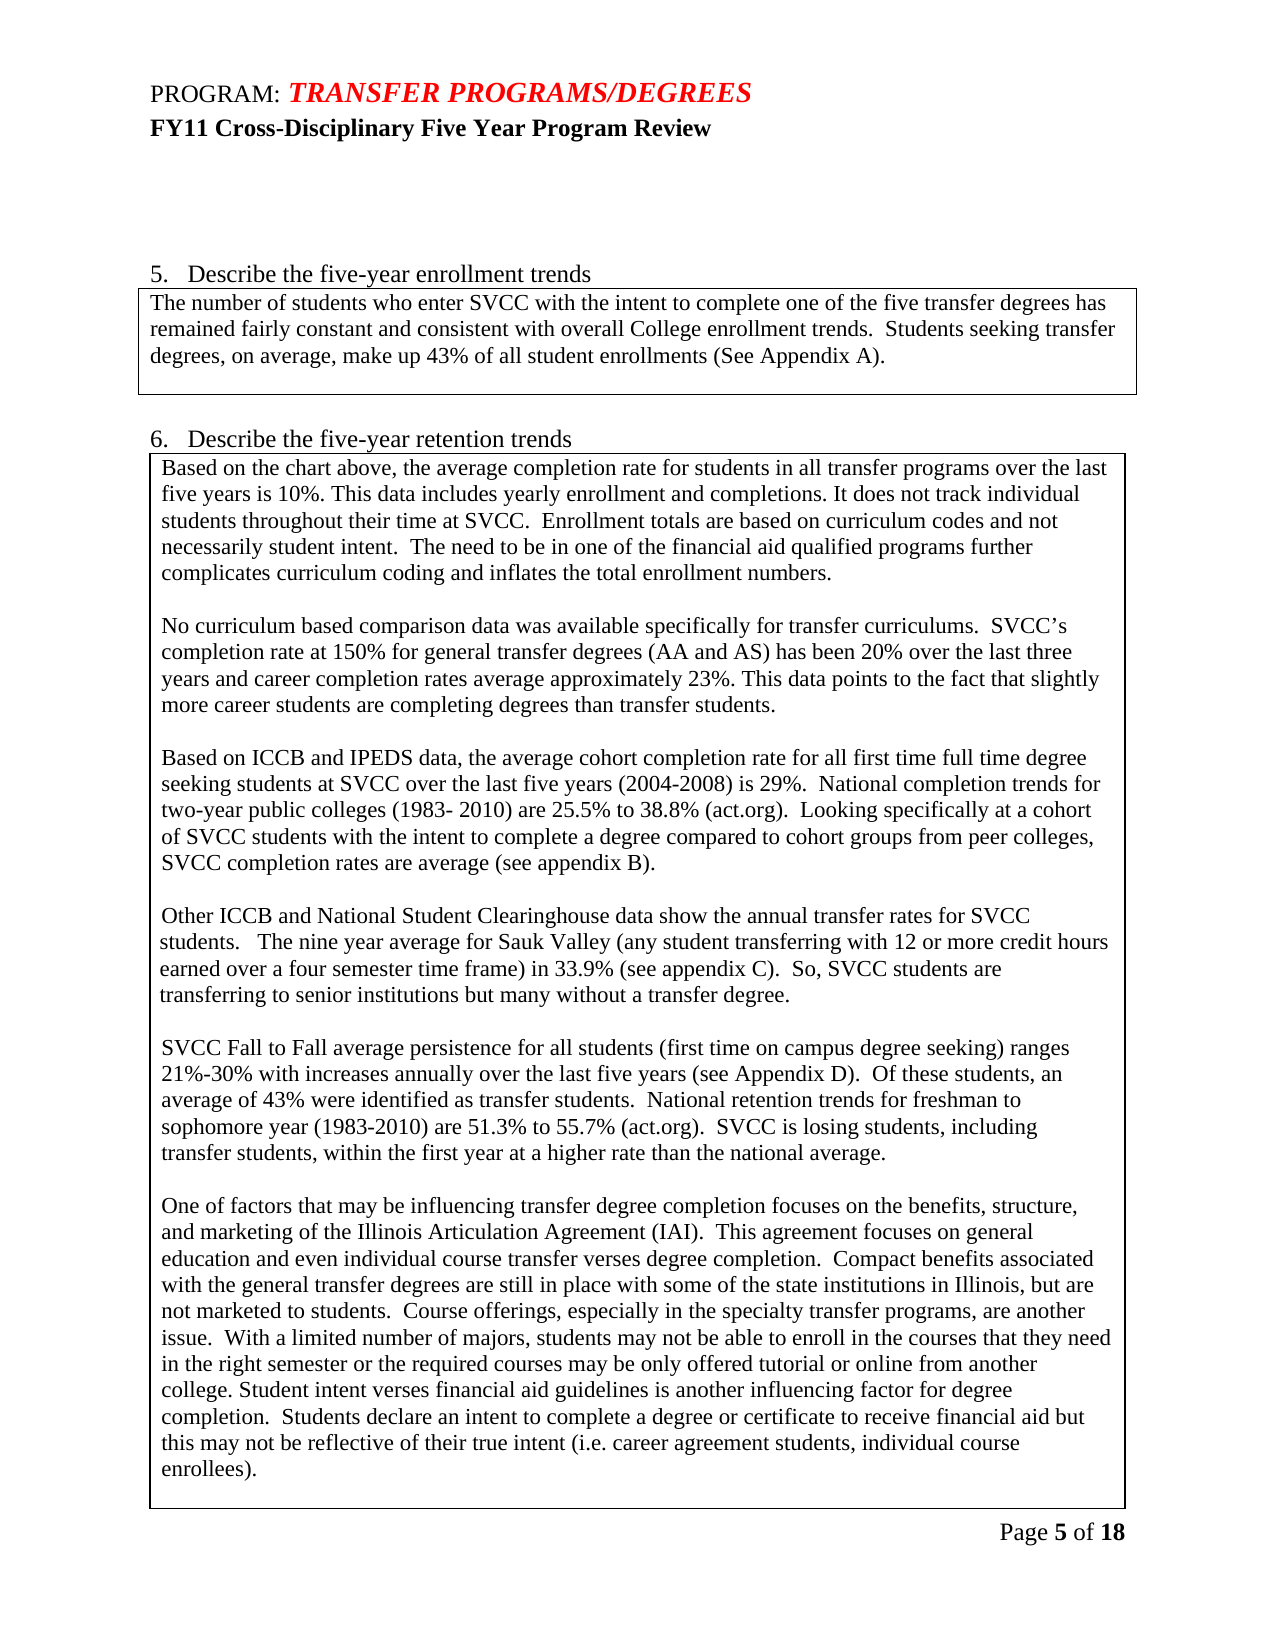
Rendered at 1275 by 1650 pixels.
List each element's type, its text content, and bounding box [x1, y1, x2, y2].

list Describe the five-year enrollment trends [150, 259, 1125, 288]
table_header The number of students who enter SVCC with the intent to complete one of the five transfer degrees has remained fairly constant and consistent with overall College enrollment trends. Students seeking transfer degrees, on average, make up 43% of all student enrollments (See Appendix A). [139, 289, 1136, 394]
table_header Based on the chart above, the average completion rate for students in all transfer programs over the last five years is 10%. This data includes yearly enrollment and completions. It does not track individual students throughout their time at SVCC. Enrollment totals are based on curriculum codes and not necessarily student intent. The need to be in one of the financial aid qualified programs further complicates curriculum coding and inflates the total enrollment numbers. No curriculum based comparison data was available specifically for transfer curriculums. SVCC’s completion rate at 150% for general transfer degrees (AA and AS) has been 20% over the last three years and career completion rates average approximately 23%. This data points to the fact that slightly more career students are completing degrees than transfer students. Based on ICCB and IPEDS data, the average cohort completion rate for all first time full time degree seeking students at SVCC over the last five years (2004-2008) is 29%. National completion trends for two-year public colleges (1983- 2010) are 25.5% to 38.8% (act.org). Looking specifically at a cohort of SVCC students with the intent to complete a degree compared to cohort groups from peer colleges, SVCC completion rates are average (see appendix B). Other ICCB and National Student Clearinghouse data show the annual transfer rates for SVCC students. The nine year average for Sauk Valley (any student transferring with 12 or more credit hours earned over a four semester time frame) in 33.9% (see appendix C). So, SVCC students are transferring to senior institutions but many without a transfer degree. SVCC Fall to Fall average persistence for all students (first time on campus degree seeking) ranges 21%-30% with increases annually over the last five years (see Appendix D). Of these students, an average of 43% were identified as transfer students. National retention trends for freshman to sophomore year (1983-2010) are 51.3% to 55.7% (act.org). SVCC is losing students, including transfer students, within the first year at a higher rate than the national average. One of factors that may be influencing transfer degree completion focuses on the benefits, structure, and marketing of the Illinois Articulation Agreement (IAI). This agreement focuses on general education and even individual course transfer verses degree completion. Compact benefits associated with the general transfer degrees are still in place with some of the state institutions in Illinois, but are not marketed to students. Course offerings, especially in the specialty transfer programs, are another issue. With a limited number of majors, students may not be able to enroll in the courses that they need in the right semester or the required courses may be only offered tutorial or online from another college. Student intent verses financial aid guidelines is another influencing factor for degree completion. Students declare an intent to complete a degree or certificate to receive financial aid but this may not be reflective of their true intent (i.e. career agreement students, individual course enrollees). [151, 454, 1124, 1508]
list Describe the five-year retention trends [150, 424, 1125, 453]
